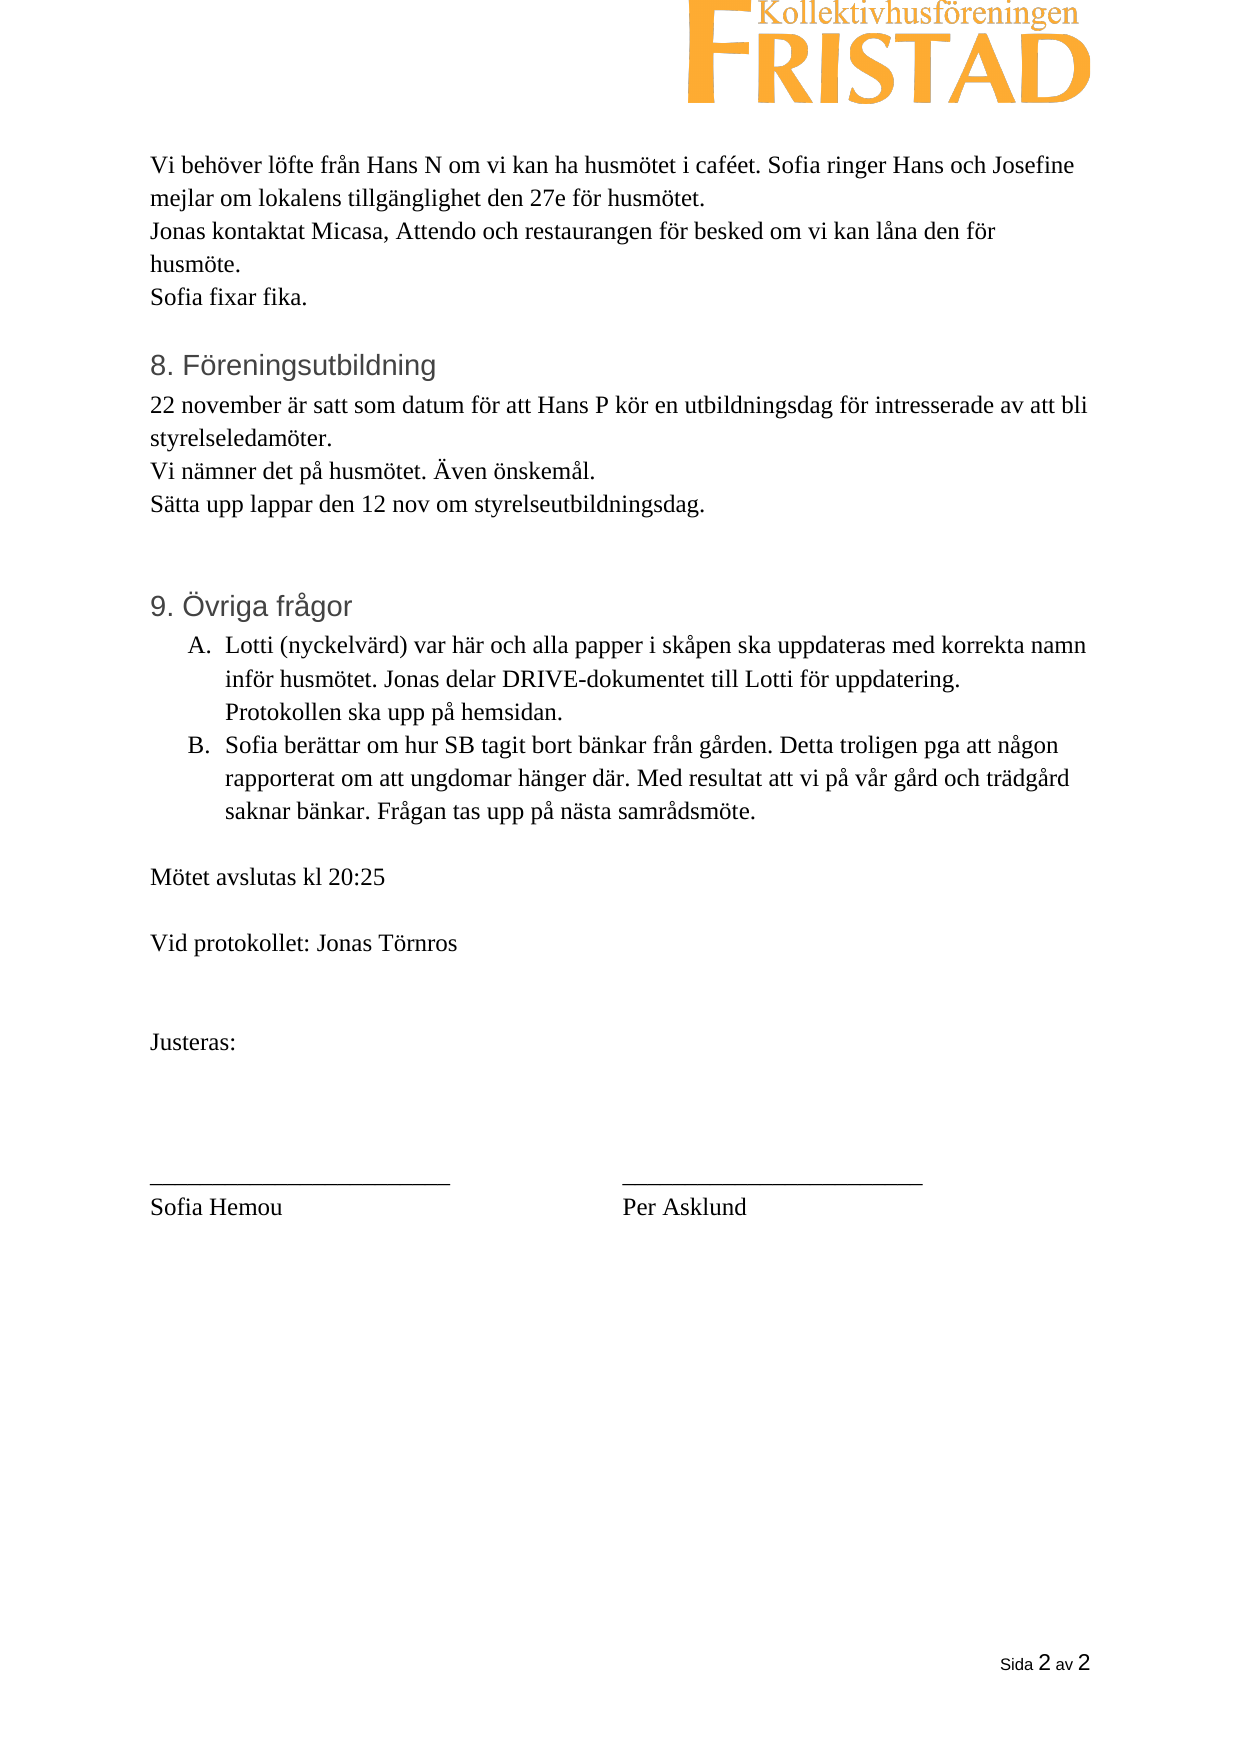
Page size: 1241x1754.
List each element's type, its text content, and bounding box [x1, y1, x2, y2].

picture [688, 0, 1091, 104]
text Vi behöver löfte från Hans N om vi kan ha husmötet i caféet. Sofia ringer Hans och Josefine mejlar om lokalens tillgänglighet den 27e för husmötet. [150, 150, 1090, 212]
text ________________________ ________________________ [150, 1159, 1090, 1188]
list Sofia berättar om hur SB tagit bort bänkar från gården. Detta troligen pga att någon rapporterat om att ungdomar hänger där. Med resultat att vi på vår gård och trädgård saknar bänkar. Frågan tas upp på nästa samrådsmöte. [187, 730, 1090, 824]
subtitle 9. Övriga frågor [150, 589, 1090, 622]
text Vid protokollet: Jonas Törnros [150, 928, 1090, 957]
text Justeras: [150, 1027, 1090, 1056]
list Lotti (nyckelvärd) var här och alla papper i skåpen ska uppdateras med korrekta namn inför husmötet. Jonas delar DRIVE-dokumentet till Lotti för uppdatering. Protokollen ska upp på hemsidan. [187, 631, 1090, 725]
text Mötet avslutas kl 20:25 [150, 862, 1090, 891]
subtitle 8. Föreningsutbildning [150, 348, 1090, 382]
text 22 november är satt som datum för att Hans P kör en utbildningsdag för intresserade av att bli styrelseledamöter. [150, 390, 1090, 452]
text Vi nämner det på husmötet. Även önskemål. [150, 456, 1090, 485]
text Sofia Hemou Per Asklund [150, 1192, 1090, 1221]
text Sätta upp lappar den 12 nov om styrelseutbildningsdag. [150, 489, 1090, 518]
text Jonas kontaktat Micasa, Attendo och restaurangen för besked om vi kan låna den för husmöte. [150, 216, 1090, 278]
text Sofia fixar fika. [150, 282, 1090, 311]
